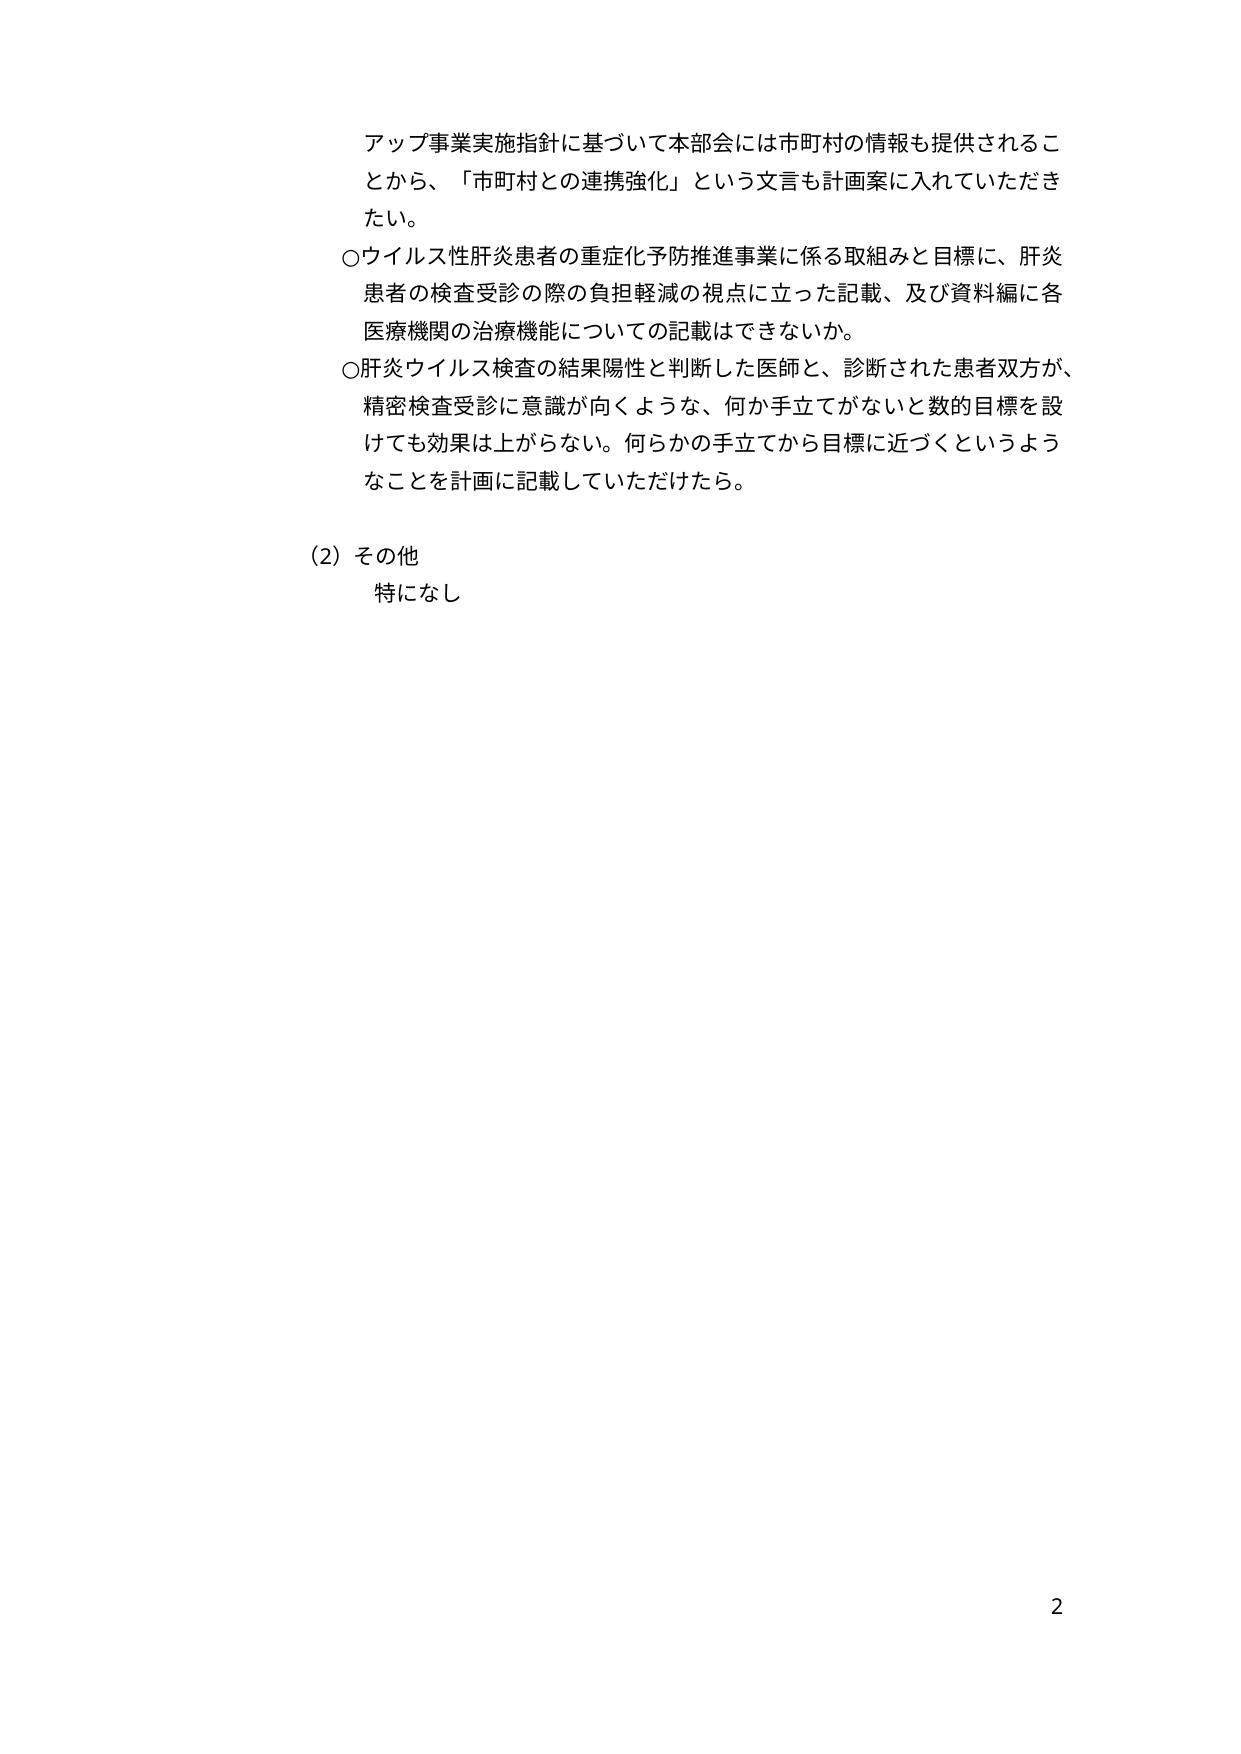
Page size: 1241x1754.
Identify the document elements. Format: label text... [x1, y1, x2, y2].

text ○ウイルス性肝炎患者の重症化予防推進事業に係る取組みと目標に、肝炎患者の検査受診の際の負担軽減の視点に立った記載、及び資料編に各医療機関の治療機能についての記載はできないか。 [341, 236, 1063, 348]
text 特になし [177, 573, 1063, 611]
text ○肝炎ウイルス検査の結果陽性と判断した医師と、診断された患者双方が、精密検査受診に意識が向くような、何か手立てがないと数的目標を設けても効果は上がらない。何らかの手立てから目標に近づくというようなことを計画に記載していただけたら。 [341, 348, 1063, 498]
text （2）その他 [177, 536, 1063, 573]
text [341, 123, 1063, 236]
